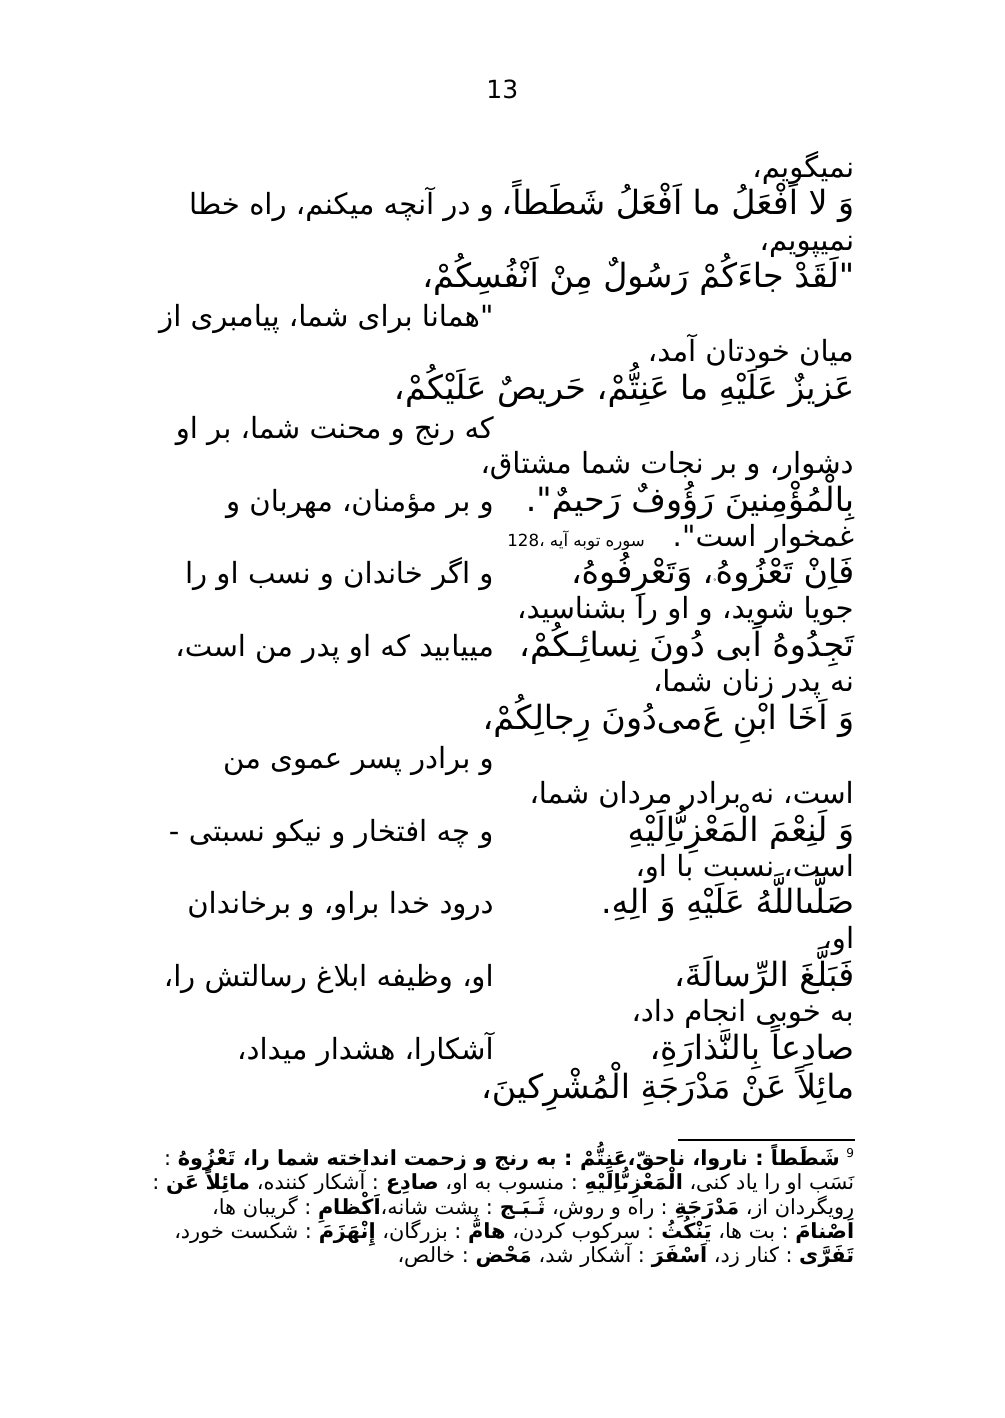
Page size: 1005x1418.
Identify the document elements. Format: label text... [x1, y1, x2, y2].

text عَزیزٌ عَلَیْهِ ما عَنِتُّمْ، حَریصٌ عَلَیْکُمْ، که رنج‌ و محنت شما، بر او دشوار، و بر نجات شما مشتاق، [150, 368, 854, 480]
text فَبَلَّغَ الرِّسالَةَ، او، وظیفه ابلاغ رسالتش را، به خوبی انجام داد، [150, 956, 854, 1029]
text "لَقَدْ جاءَکُمْ رَسُولٌ مِنْ اَنْفُسِکُمْ، "همانا برای شما، پیامبرى از میان خودتان آمد، [150, 257, 854, 368]
text بِالْمُؤْمِنینَ رَؤُوفٌ رَحیمٌ". و بر مؤمنان، مهربان و غمخوار است". سوره توبه آیه ،128 [150, 480, 854, 553]
text تَجِدُوهُ اَبی دُونَ نِسائِـکُمْ، مییابید که او پدر من است، نه پدر زنان شما، [150, 626, 854, 698]
text فَاِنْ تَعْزُوهُ، وَتَعْرِفُوهُ، و اگر خاندان و نسب او را جویا شوید، و او را بشناسید، [150, 553, 854, 626]
text وَ اَخَا ابْنِ عَ‌می‌دُونَ رِجالِکُمْ، و برادر پسر عموى من است، نه برادر مردان شما، [150, 698, 854, 810]
text صَلَّىاللَّهُ عَلَیْهِ وَ الِهِ. درود خدا براو، و برخاندان او، [150, 883, 854, 956]
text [150, 150, 854, 184]
text وَ لَنِعْمَ الْمَعْزِىُّاِلَیْهِ و چه افتخار و نیکو نسبتی است، نسبت با او، [150, 810, 854, 883]
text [150, 1067, 854, 1106]
text وَ لا اَفْعَلُ ما اَفْعَلُ شَطَطاً، و در آنچه میکنم، راه خطا نمیپویم، [150, 184, 854, 257]
text صادِعاً بِالنَّذارَةِ، آشکارا، هشدار میداد، [150, 1029, 854, 1067]
